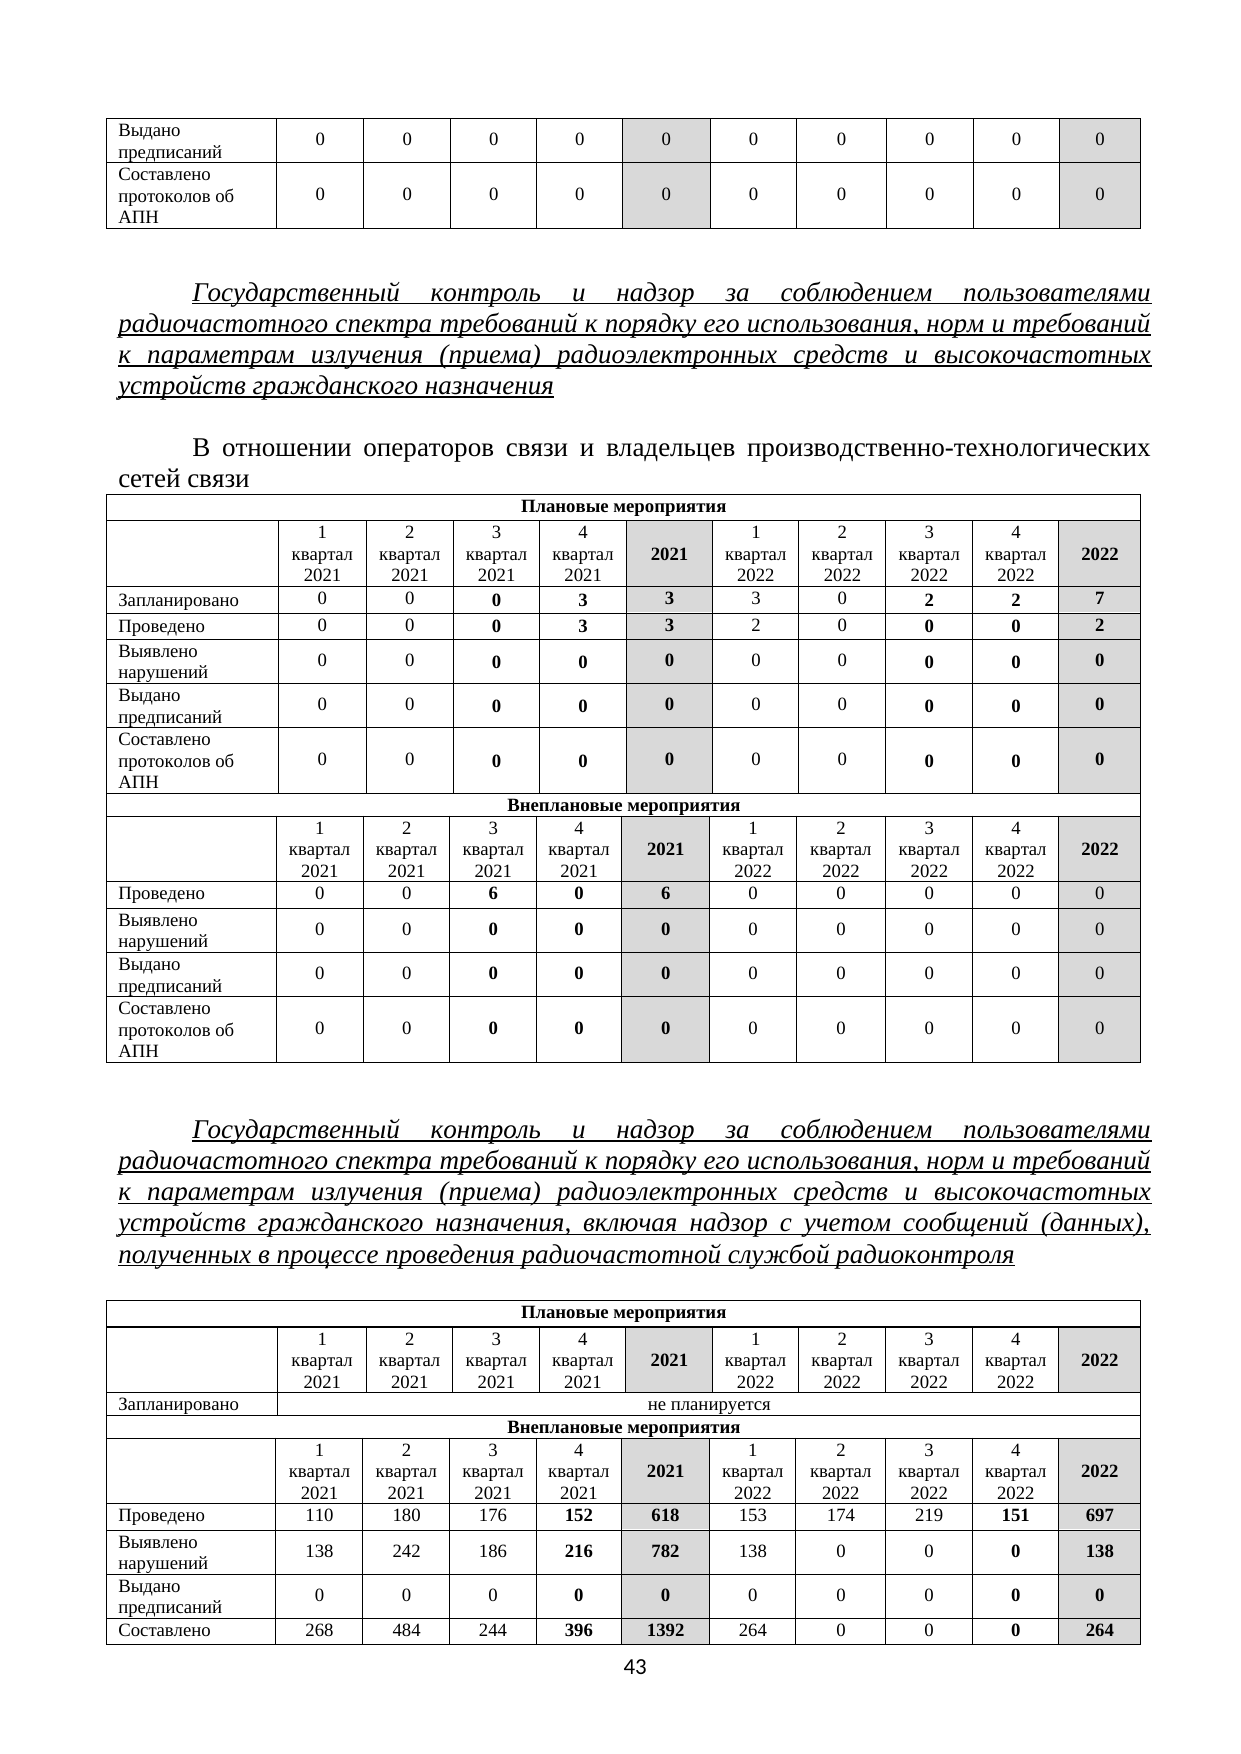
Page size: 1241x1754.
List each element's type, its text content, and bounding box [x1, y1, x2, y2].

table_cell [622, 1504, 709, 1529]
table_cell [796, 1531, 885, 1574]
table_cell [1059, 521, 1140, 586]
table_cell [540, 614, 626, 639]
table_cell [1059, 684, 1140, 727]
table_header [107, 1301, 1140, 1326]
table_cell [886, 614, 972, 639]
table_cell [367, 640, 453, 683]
text Государственный контроль и надзор за соблюдением пользователями радиочастотного спектра требований к порядку его использования, норм и требований к параметрам излучения (приема) радиоэлектронных средств и высокочастотных устройств гражданского назначения, включая надзор с учетом сообщений (данных), полученных в процессе проведения радиочастотной службой радиоконтроля [118, 1204, 1152, 1269]
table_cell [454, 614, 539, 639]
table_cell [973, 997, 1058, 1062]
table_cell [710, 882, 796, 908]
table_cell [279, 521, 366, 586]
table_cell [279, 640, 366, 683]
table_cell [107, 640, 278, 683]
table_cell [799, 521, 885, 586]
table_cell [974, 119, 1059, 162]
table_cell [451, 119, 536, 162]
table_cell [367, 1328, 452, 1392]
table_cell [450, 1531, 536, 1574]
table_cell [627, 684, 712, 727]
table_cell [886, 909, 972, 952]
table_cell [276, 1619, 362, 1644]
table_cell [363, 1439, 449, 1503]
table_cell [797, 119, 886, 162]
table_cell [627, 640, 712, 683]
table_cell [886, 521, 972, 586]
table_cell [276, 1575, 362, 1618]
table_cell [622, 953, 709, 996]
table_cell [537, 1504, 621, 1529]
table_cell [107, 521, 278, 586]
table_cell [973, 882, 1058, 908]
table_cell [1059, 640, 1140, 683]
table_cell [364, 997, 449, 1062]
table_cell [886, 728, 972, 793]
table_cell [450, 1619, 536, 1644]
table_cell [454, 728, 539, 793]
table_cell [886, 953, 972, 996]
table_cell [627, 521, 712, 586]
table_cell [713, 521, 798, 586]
text Государственный контроль и надзор за соблюдением пользователями радиочастотного спектра требований к порядку его использования, норм и требований к параметрам излучения (приема) радиоэлектронных средств и высокочастотных устройств гражданского назначения, включая надзор с учетом сообщений (данных), полученных в процессе проведения радиочастотной службой радиоконтроля [118, 1113, 1152, 1203]
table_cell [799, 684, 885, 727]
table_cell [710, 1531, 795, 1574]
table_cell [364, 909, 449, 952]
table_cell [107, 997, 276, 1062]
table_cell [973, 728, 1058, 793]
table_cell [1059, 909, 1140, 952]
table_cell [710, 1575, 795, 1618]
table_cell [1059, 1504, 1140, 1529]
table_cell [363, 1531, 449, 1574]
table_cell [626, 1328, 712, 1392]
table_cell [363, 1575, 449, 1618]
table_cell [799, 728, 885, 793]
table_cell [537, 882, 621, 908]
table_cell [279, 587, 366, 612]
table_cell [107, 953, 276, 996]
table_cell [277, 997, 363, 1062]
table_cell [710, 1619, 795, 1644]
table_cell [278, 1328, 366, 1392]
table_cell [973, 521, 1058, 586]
text Государственный контроль и надзор за соблюдением пользователями радиочастотного спектра требований к порядку его использования, норм и требований к параметрам излучения (приема) радиоэлектронных средств и высокочастотных устройств гражданского назначения [118, 367, 1152, 400]
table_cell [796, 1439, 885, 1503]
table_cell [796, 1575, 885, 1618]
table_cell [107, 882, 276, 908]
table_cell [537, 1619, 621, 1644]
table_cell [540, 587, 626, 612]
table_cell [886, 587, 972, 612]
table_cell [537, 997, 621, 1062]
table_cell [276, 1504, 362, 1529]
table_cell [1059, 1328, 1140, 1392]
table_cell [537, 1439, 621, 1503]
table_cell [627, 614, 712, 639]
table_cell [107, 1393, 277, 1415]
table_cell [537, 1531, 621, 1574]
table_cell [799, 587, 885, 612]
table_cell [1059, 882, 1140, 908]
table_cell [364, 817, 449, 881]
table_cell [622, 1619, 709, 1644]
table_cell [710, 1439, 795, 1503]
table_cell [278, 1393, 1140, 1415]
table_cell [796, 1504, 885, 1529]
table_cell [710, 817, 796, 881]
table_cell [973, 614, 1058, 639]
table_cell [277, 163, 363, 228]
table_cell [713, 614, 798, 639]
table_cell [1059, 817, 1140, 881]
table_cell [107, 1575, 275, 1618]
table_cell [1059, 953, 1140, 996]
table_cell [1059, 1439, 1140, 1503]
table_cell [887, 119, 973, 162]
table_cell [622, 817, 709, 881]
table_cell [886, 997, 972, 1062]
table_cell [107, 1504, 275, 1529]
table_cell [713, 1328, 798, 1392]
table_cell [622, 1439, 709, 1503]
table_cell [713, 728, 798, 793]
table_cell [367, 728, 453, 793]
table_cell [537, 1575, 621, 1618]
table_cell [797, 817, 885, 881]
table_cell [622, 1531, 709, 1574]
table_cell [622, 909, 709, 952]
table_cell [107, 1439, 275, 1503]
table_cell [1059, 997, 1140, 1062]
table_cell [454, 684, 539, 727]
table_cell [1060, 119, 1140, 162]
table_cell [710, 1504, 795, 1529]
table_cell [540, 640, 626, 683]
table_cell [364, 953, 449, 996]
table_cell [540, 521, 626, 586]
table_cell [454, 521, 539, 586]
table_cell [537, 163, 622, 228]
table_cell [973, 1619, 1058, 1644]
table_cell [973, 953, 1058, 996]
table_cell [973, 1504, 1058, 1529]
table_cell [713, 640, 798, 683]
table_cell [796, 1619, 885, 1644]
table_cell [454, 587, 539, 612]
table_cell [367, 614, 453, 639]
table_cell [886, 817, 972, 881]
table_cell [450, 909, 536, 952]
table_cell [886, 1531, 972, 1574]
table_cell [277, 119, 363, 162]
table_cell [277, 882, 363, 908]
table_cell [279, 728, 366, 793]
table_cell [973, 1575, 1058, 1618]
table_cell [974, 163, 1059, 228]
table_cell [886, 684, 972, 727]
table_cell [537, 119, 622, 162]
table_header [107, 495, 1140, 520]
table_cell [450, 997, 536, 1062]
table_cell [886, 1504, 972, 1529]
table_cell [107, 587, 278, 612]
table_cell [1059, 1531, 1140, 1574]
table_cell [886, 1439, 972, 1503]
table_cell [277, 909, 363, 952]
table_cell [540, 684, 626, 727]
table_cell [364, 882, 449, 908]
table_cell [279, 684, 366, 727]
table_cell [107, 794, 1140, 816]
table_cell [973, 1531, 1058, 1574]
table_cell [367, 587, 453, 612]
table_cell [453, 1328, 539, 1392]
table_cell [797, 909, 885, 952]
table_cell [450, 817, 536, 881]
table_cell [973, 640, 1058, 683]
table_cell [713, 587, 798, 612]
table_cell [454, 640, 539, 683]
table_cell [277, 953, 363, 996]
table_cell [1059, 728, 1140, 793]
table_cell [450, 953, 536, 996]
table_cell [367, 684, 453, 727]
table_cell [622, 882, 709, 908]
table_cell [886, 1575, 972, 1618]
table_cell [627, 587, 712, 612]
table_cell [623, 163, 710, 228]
text В отношении операторов связи и владельцев производственно-технологических сетей связи [118, 431, 1152, 494]
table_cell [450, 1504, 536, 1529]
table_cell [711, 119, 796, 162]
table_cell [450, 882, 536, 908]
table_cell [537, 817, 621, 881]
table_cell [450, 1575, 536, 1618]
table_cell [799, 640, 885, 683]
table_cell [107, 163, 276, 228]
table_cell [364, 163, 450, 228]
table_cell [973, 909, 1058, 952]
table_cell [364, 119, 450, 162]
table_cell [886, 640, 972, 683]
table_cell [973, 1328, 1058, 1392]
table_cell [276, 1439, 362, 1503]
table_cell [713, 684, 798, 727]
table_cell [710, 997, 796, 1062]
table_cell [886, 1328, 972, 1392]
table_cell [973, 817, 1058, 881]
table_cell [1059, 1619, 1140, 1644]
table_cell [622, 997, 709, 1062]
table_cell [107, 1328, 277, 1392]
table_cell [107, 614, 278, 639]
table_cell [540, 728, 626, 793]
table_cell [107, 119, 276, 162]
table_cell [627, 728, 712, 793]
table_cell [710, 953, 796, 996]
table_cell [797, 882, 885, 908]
text Государственный контроль и надзор за соблюдением пользователями радиочастотного спектра требований к порядку его использования, норм и требований к параметрам излучения (приема) радиоэлектронных средств и высокочастотных устройств гражданского назначения [118, 276, 1152, 365]
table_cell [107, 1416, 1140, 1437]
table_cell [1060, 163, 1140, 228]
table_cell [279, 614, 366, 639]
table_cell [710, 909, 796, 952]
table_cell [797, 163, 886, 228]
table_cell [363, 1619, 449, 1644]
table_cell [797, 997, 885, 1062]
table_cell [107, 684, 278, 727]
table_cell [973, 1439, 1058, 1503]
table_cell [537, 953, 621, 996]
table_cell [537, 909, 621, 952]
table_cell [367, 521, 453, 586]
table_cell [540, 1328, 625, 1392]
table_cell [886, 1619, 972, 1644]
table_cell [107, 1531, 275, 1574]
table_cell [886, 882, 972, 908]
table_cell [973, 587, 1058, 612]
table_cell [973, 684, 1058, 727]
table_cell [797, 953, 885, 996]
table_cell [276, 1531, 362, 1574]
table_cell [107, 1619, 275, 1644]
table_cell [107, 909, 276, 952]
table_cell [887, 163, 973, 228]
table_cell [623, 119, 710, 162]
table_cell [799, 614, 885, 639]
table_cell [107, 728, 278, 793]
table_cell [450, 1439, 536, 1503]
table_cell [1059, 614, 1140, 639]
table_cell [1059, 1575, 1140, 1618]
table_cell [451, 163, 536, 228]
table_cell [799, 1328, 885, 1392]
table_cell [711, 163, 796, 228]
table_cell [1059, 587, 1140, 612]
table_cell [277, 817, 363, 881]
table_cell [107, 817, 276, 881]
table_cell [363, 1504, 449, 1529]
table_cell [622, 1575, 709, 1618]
